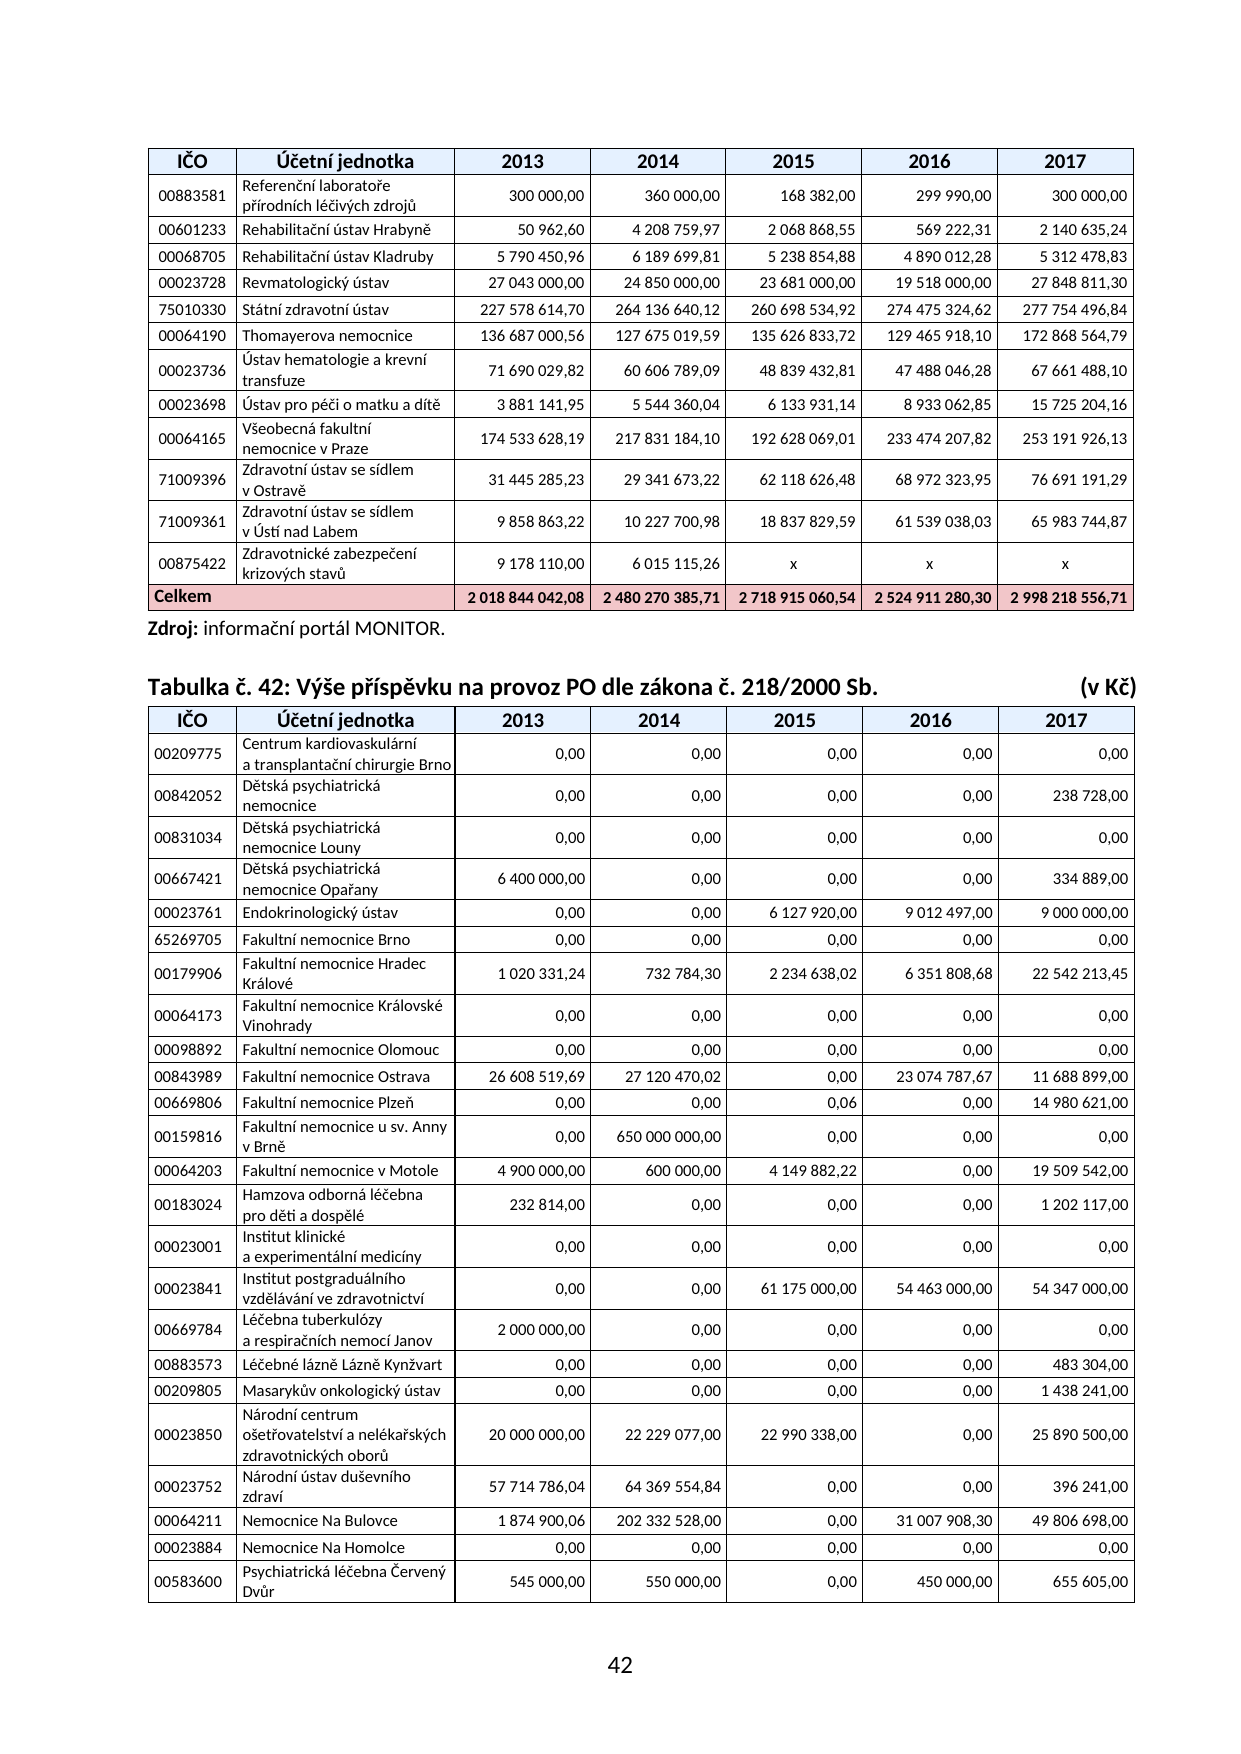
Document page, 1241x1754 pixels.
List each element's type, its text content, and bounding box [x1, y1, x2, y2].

table_cell 168 382,00 [726, 175, 861, 216]
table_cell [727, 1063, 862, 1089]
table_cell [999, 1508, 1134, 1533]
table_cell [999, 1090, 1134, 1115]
table_cell 00883581 [149, 175, 236, 216]
table_cell 3 881 141,95 [455, 391, 590, 417]
table_cell Zdravotní ústav se sídlem v Ostravě [237, 460, 454, 500]
table_cell 277 754 496,84 [998, 297, 1133, 322]
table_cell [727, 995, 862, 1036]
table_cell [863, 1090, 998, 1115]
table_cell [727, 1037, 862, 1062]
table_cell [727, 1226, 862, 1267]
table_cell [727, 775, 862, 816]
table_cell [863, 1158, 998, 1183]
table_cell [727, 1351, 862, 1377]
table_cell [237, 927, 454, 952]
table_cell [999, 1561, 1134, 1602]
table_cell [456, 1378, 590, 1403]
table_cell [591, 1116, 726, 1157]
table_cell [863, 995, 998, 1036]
table_header 2013 [455, 149, 590, 174]
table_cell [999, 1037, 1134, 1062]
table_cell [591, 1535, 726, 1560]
table_header 2016 [863, 707, 998, 732]
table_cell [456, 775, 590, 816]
table_header 2015 [726, 149, 861, 174]
table_cell 68 972 323,95 [862, 460, 997, 500]
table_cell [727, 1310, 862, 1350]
table_cell 0,00 [727, 734, 862, 774]
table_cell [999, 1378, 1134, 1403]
table_cell 00023728 [149, 270, 236, 296]
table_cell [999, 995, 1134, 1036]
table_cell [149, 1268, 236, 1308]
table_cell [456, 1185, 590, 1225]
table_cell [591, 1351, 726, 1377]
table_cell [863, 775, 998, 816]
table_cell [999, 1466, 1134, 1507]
table_cell 569 222,31 [862, 217, 997, 242]
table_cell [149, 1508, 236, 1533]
table_header 2013 [456, 707, 590, 732]
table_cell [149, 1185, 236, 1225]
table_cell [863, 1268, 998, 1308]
table_cell Referenční laboratoře přírodních léčivých zdrojů [237, 175, 454, 216]
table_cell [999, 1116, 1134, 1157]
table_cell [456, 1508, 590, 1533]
table_cell x [862, 543, 997, 583]
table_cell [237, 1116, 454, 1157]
table_cell 50 962,60 [455, 217, 590, 242]
table_cell 360 000,00 [591, 175, 725, 216]
table_cell 136 687 000,56 [455, 323, 590, 349]
table_cell 71 690 029,82 [455, 350, 590, 390]
table_cell 62 118 626,48 [726, 460, 861, 500]
table_header 2016 [862, 149, 997, 174]
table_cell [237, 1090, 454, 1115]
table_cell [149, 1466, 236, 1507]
table_header Účetní jednotka [237, 707, 454, 732]
table_cell 5 790 450,96 [455, 244, 590, 269]
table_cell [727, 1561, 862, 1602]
table_cell 264 136 640,12 [591, 297, 725, 322]
table_cell 2 524 911 280,30 [862, 585, 997, 610]
table_cell Zdravotní ústav se sídlem v Ústí nad Labem [237, 501, 454, 542]
table_cell 2 998 218 556,71 [998, 585, 1133, 610]
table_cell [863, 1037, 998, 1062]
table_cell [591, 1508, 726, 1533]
table_cell 0,00 [591, 734, 726, 774]
table_cell 0,00 [456, 734, 590, 774]
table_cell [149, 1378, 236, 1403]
table_cell 6 133 931,14 [726, 391, 861, 417]
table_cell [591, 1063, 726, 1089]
table_cell Centrum kardiovaskulární a transplantační chirurgie Brno [237, 734, 454, 774]
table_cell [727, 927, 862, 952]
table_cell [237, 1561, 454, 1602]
table_cell Revmatologický ústav [237, 270, 454, 296]
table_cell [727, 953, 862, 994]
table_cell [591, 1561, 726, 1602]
table_cell 00209775 [149, 734, 236, 774]
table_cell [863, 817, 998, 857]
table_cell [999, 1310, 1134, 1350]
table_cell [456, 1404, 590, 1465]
table_cell 47 488 046,28 [862, 350, 997, 390]
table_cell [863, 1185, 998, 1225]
table_header 2014 [591, 707, 726, 732]
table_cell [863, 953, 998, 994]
table_cell 0,00 [863, 734, 998, 774]
table_cell 00023736 [149, 350, 236, 390]
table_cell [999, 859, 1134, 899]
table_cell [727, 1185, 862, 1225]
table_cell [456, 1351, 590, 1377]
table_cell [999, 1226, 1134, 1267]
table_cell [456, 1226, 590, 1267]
table_cell 48 839 432,81 [726, 350, 861, 390]
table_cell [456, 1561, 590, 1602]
table_cell 75010330 [149, 297, 236, 322]
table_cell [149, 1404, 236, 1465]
table_cell 2 480 270 385,71 [591, 585, 725, 610]
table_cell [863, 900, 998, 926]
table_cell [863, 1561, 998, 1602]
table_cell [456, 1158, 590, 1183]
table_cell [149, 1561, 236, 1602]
table_cell 15 725 204,16 [998, 391, 1133, 417]
table_cell 2 068 868,55 [726, 217, 861, 242]
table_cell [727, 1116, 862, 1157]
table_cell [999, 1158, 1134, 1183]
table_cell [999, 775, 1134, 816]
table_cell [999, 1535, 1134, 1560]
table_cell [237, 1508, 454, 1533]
table_cell 127 675 019,59 [591, 323, 725, 349]
table_cell Všeobecná fakultní nemocnice v Praze [237, 418, 454, 458]
table_cell 4 890 012,28 [862, 244, 997, 269]
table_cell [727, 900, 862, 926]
table_cell 71009361 [149, 501, 236, 542]
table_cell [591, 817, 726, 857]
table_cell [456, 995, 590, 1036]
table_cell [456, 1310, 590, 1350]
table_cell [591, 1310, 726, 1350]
table_cell 61 539 038,03 [862, 501, 997, 542]
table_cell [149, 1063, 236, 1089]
table_cell Rehabilitační ústav Kladruby [237, 244, 454, 269]
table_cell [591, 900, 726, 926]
table_cell 129 465 918,10 [862, 323, 997, 349]
table_cell 29 341 673,22 [591, 460, 725, 500]
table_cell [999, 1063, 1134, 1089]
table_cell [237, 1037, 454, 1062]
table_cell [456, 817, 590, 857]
table_cell 10 227 700,98 [591, 501, 725, 542]
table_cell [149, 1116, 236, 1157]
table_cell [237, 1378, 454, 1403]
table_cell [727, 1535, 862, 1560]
table_cell 192 628 069,01 [726, 418, 861, 458]
table_cell Ústav pro péči o matku a dítě [237, 391, 454, 417]
table_header 2017 [999, 707, 1134, 732]
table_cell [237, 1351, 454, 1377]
text Zdroj: informační portál MONITOR. [148, 615, 1093, 641]
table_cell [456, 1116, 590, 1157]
table_cell 76 691 191,29 [998, 460, 1133, 500]
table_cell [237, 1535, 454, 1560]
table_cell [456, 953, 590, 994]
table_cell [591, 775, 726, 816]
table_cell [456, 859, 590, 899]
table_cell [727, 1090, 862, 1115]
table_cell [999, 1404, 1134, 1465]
table_cell Státní zdravotní ústav [237, 297, 454, 322]
table_cell 27 848 811,30 [998, 270, 1133, 296]
table_cell 00064190 [149, 323, 236, 349]
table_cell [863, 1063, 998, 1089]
table_cell Celkem [149, 585, 454, 610]
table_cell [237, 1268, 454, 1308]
table_cell 18 837 829,59 [726, 501, 861, 542]
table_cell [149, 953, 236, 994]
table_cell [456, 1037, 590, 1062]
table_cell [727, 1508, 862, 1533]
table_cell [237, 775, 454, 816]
table_cell Ústav hematologie a krevní transfuze [237, 350, 454, 390]
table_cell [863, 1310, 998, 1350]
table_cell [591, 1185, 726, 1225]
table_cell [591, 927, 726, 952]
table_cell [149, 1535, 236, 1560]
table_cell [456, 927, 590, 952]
table_cell 172 868 564,79 [998, 323, 1133, 349]
table_cell 300 000,00 [998, 175, 1133, 216]
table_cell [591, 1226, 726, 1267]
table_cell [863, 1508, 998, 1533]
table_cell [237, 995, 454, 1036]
table_header 2014 [591, 149, 725, 174]
table_cell 5 312 478,83 [998, 244, 1133, 269]
table_cell 5 238 854,88 [726, 244, 861, 269]
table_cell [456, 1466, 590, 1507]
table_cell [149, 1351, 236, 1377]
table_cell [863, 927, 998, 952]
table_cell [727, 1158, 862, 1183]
table_cell 24 850 000,00 [591, 270, 725, 296]
table_header Účetní jednotka [237, 149, 454, 174]
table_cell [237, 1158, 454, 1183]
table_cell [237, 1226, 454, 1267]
table_cell 31 445 285,23 [455, 460, 590, 500]
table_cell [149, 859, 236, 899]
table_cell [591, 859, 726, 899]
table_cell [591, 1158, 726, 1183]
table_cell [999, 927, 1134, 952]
table_cell 174 533 628,19 [455, 418, 590, 458]
text Tabulka č. 42: Výše příspěvku na provoz PO dle zákona č. 218/2000 Sb. (v Kč) [148, 671, 1152, 702]
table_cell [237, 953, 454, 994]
table_cell 300 000,00 [455, 175, 590, 216]
table_header 2017 [998, 149, 1133, 174]
table_cell 135 626 833,72 [726, 323, 861, 349]
table_cell 9 858 863,22 [455, 501, 590, 542]
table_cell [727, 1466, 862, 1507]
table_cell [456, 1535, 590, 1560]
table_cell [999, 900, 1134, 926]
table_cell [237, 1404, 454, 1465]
table_cell 71009396 [149, 460, 236, 500]
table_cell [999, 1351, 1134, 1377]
table_cell 299 990,00 [862, 175, 997, 216]
table_cell Zdravotnické zabezpečení krizových stavů [237, 543, 454, 583]
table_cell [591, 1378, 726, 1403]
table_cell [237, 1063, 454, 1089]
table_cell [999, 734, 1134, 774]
table_cell Rehabilitační ústav Hrabyně [237, 217, 454, 242]
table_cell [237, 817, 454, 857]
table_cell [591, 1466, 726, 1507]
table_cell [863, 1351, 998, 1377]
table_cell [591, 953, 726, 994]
table_cell 8 933 062,85 [862, 391, 997, 417]
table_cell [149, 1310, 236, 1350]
table_cell 4 208 759,97 [591, 217, 725, 242]
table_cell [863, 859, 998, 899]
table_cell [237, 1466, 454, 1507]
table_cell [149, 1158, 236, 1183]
table_cell Thomayerova nemocnice [237, 323, 454, 349]
table_cell 253 191 926,13 [998, 418, 1133, 458]
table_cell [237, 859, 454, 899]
table_cell 274 475 324,62 [862, 297, 997, 322]
table_cell 260 698 534,92 [726, 297, 861, 322]
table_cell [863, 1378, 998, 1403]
table_cell 00068705 [149, 244, 236, 269]
table_header IČO [149, 149, 236, 174]
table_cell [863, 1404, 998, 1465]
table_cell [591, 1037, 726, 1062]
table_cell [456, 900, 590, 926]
table_cell x [998, 543, 1133, 583]
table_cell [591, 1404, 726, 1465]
table_cell 9 178 110,00 [455, 543, 590, 583]
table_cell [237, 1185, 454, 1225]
table_cell 2 718 915 060,54 [726, 585, 861, 610]
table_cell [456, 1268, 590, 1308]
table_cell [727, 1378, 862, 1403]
table_cell x [726, 543, 861, 583]
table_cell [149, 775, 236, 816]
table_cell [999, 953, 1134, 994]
table_cell 00601233 [149, 217, 236, 242]
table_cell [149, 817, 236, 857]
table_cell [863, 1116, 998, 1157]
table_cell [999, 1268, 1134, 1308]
table_cell 6 189 699,81 [591, 244, 725, 269]
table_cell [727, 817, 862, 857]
table_cell 233 474 207,82 [862, 418, 997, 458]
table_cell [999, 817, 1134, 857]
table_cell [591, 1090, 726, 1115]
table_cell 00023698 [149, 391, 236, 417]
table_cell 217 831 184,10 [591, 418, 725, 458]
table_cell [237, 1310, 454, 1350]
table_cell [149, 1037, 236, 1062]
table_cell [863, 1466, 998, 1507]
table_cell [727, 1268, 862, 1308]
table_cell 65 983 744,87 [998, 501, 1133, 542]
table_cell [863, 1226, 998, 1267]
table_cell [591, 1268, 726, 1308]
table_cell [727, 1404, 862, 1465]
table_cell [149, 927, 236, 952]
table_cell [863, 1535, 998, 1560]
table_cell 00064165 [149, 418, 236, 458]
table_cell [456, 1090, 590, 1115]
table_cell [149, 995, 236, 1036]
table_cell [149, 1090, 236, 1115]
table_cell 60 606 789,09 [591, 350, 725, 390]
table_cell 6 015 115,26 [591, 543, 725, 583]
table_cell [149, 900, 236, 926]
table_cell 27 043 000,00 [455, 270, 590, 296]
table_cell 5 544 360,04 [591, 391, 725, 417]
table_cell 2 018 844 042,08 [455, 585, 590, 610]
table_cell 2 140 635,24 [998, 217, 1133, 242]
table_cell 00875422 [149, 543, 236, 583]
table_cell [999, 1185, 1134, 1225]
table_cell 67 661 488,10 [998, 350, 1133, 390]
table_cell 227 578 614,70 [455, 297, 590, 322]
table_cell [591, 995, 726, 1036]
table_header 2015 [727, 707, 862, 732]
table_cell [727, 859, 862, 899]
table_cell 19 518 000,00 [862, 270, 997, 296]
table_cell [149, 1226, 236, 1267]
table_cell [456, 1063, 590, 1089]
table_header IČO [149, 707, 236, 732]
table_cell 23 681 000,00 [726, 270, 861, 296]
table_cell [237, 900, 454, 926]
